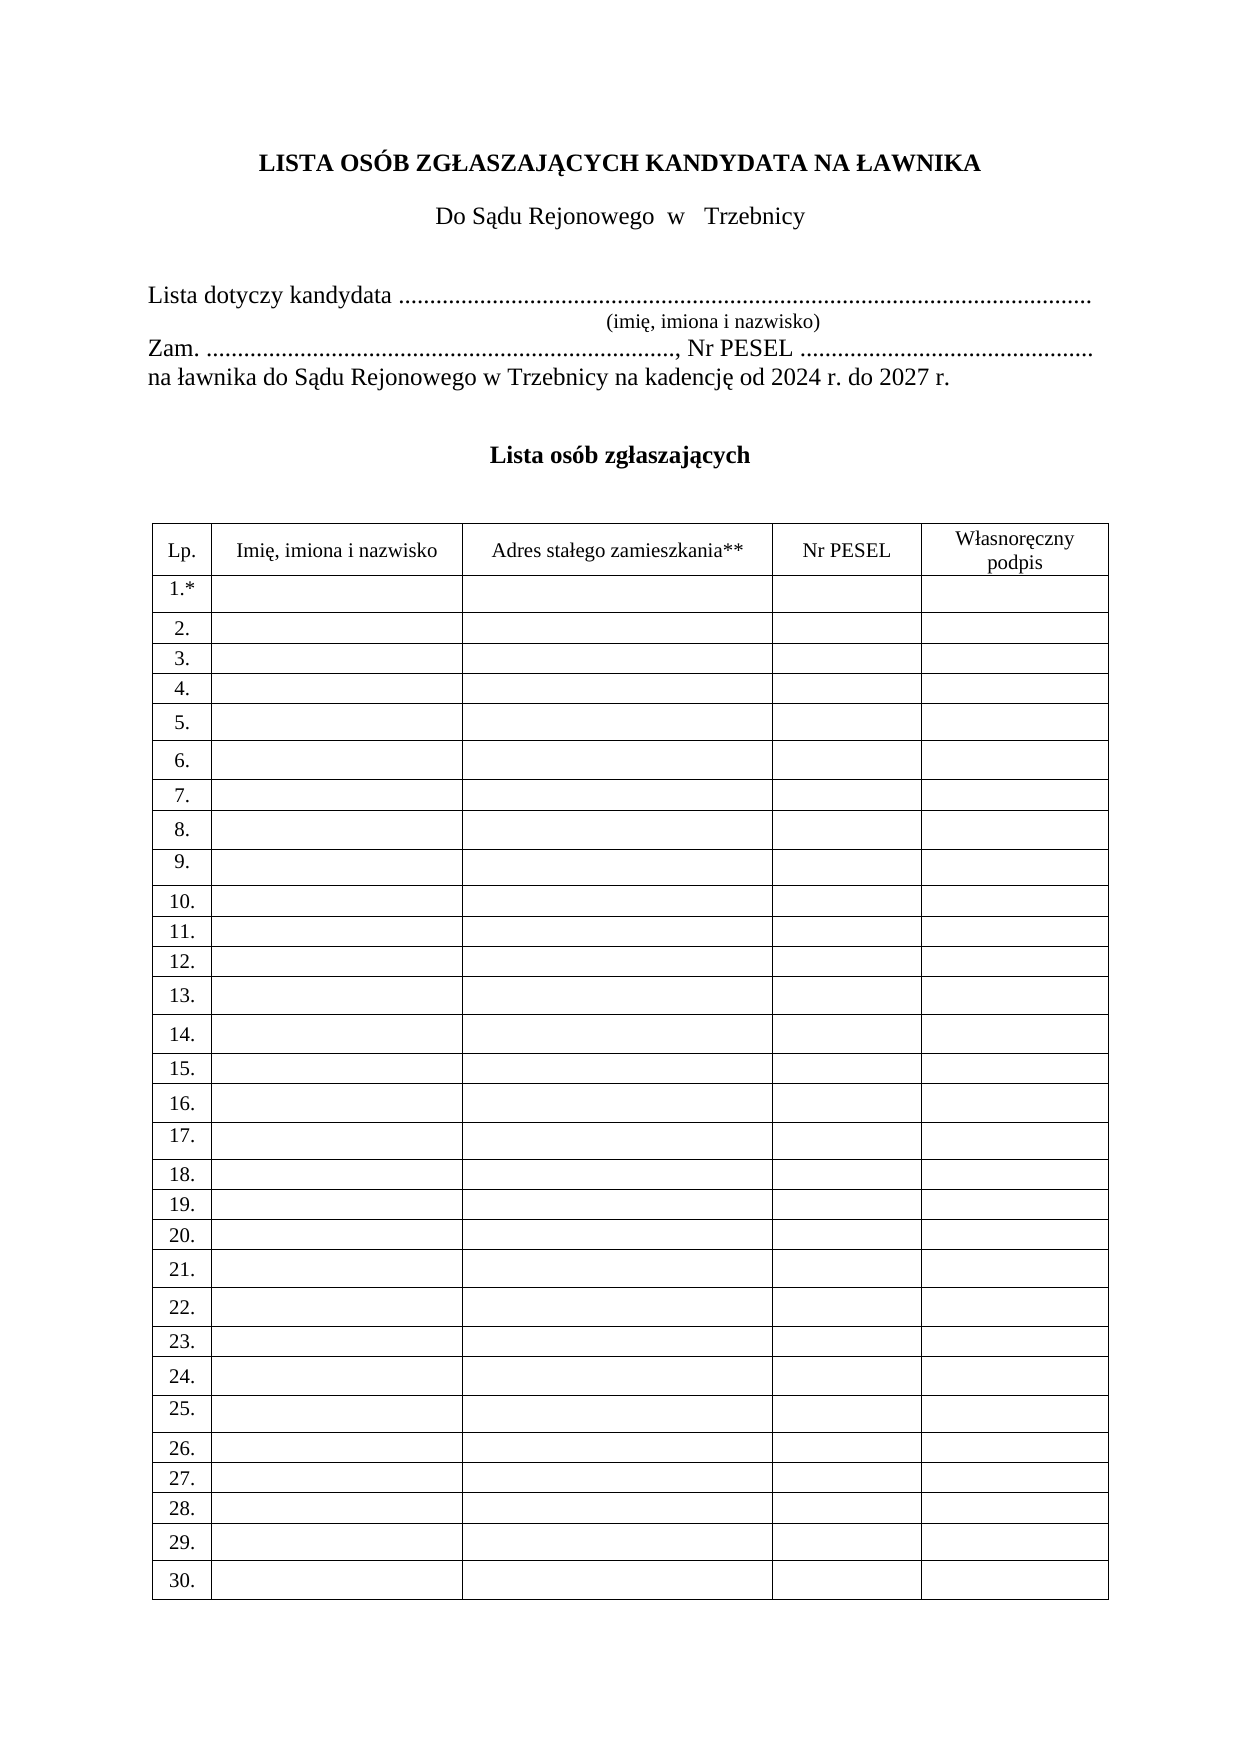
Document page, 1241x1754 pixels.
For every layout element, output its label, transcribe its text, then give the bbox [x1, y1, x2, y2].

table_header Nr PESEL [773, 524, 921, 575]
text LISTA OSÓB ZGŁASZAJĄCYCH KANDYDATA NA ŁAWNIKA [148, 148, 1093, 176]
table_cell [922, 1250, 1108, 1287]
table_cell [773, 613, 921, 642]
table_cell [212, 1084, 462, 1122]
table_cell 19. [153, 1190, 211, 1219]
table_cell [773, 850, 921, 885]
table_cell [463, 613, 772, 642]
table_cell [922, 1561, 1108, 1599]
table_cell [212, 644, 462, 673]
table_cell [922, 1220, 1108, 1249]
table_cell [463, 1054, 772, 1083]
table_cell [463, 947, 772, 976]
table_cell [463, 1327, 772, 1356]
table_cell [212, 1493, 462, 1522]
table_header Własnoręczny podpis [922, 524, 1108, 575]
table_cell [463, 1084, 772, 1122]
table_cell [922, 917, 1108, 946]
table_cell 9. [153, 850, 211, 885]
text na ławnika do Sądu Rejonowego w Trzebnicy na kadencję od 2024 r. do 2027 r. [148, 362, 1093, 390]
table_cell 6. [153, 741, 211, 779]
table_cell [922, 947, 1108, 976]
table_cell [773, 1524, 921, 1560]
table_cell 23. [153, 1327, 211, 1356]
table_cell [212, 811, 462, 848]
table_cell 28. [153, 1493, 211, 1522]
table_cell 2. [153, 613, 211, 642]
table_cell [773, 741, 921, 779]
table_cell [922, 850, 1108, 885]
table_cell [773, 977, 921, 1013]
table_cell [463, 886, 772, 916]
table_cell [463, 1463, 772, 1492]
table_cell [773, 1463, 921, 1492]
table_cell [463, 917, 772, 946]
table_cell [922, 1463, 1108, 1492]
table_cell [773, 1190, 921, 1219]
table_cell [212, 947, 462, 976]
table_cell [773, 1288, 921, 1326]
table_cell [463, 1015, 772, 1052]
table_cell 30. [153, 1561, 211, 1599]
table_cell [463, 674, 772, 703]
table_cell [773, 1250, 921, 1287]
table_cell [463, 811, 772, 848]
table_cell [773, 674, 921, 703]
text Lista osób zgłaszających [148, 440, 1093, 469]
table_cell [212, 704, 462, 740]
table_cell [212, 1357, 462, 1395]
table_cell [773, 1160, 921, 1189]
table_cell [212, 850, 462, 885]
table_cell [463, 1160, 772, 1189]
table_cell 29. [153, 1524, 211, 1560]
table_cell [922, 780, 1108, 809]
table_cell 18. [153, 1160, 211, 1189]
table_cell [212, 1288, 462, 1326]
table_cell [773, 886, 921, 916]
table_cell [922, 576, 1108, 612]
table_cell [922, 1493, 1108, 1522]
table_cell [773, 1015, 921, 1052]
table_cell [212, 1054, 462, 1083]
table_cell [773, 1327, 921, 1356]
table_cell [212, 977, 462, 1013]
table_cell [463, 1357, 772, 1395]
table_cell [922, 977, 1108, 1013]
table_cell 5. [153, 704, 211, 740]
table_cell 26. [153, 1433, 211, 1462]
table_cell [773, 1220, 921, 1249]
table_cell 24. [153, 1357, 211, 1395]
table_cell [212, 741, 462, 779]
table_cell [922, 1357, 1108, 1395]
table_cell [463, 1220, 772, 1249]
table_cell [922, 1084, 1108, 1122]
table_cell 4. [153, 674, 211, 703]
table_cell [212, 917, 462, 946]
table_header Adres stałego zamieszkania** [463, 524, 772, 575]
table_cell [212, 1220, 462, 1249]
table_cell [463, 977, 772, 1013]
table_cell [773, 1561, 921, 1599]
table_cell 15. [153, 1054, 211, 1083]
table_cell [463, 1123, 772, 1159]
table_cell [212, 1396, 462, 1432]
table_cell [773, 1396, 921, 1432]
table_cell [922, 1160, 1108, 1189]
table_cell [212, 576, 462, 612]
table_cell 13. [153, 977, 211, 1013]
table_cell [463, 741, 772, 779]
table_cell [463, 850, 772, 885]
table_cell [212, 1015, 462, 1052]
table_cell [212, 1190, 462, 1219]
table_cell 16. [153, 1084, 211, 1122]
table_cell [773, 947, 921, 976]
table_cell [212, 1561, 462, 1599]
table_cell [463, 1561, 772, 1599]
table_cell 17. [153, 1123, 211, 1159]
table_cell [773, 576, 921, 612]
table_cell [773, 704, 921, 740]
table_cell [212, 674, 462, 703]
table_cell [212, 1160, 462, 1189]
table_cell [463, 704, 772, 740]
text (imię, imiona i nazwisko) [606, 309, 1093, 333]
table_cell [922, 1433, 1108, 1462]
table_cell [922, 1054, 1108, 1083]
table_cell [922, 704, 1108, 740]
table_cell [212, 1463, 462, 1492]
table_cell [463, 1288, 772, 1326]
table_cell [773, 1493, 921, 1522]
table_cell 8. [153, 811, 211, 848]
table_cell [212, 1250, 462, 1287]
table_cell 27. [153, 1463, 211, 1492]
table_cell [212, 886, 462, 916]
table_cell [773, 1054, 921, 1083]
table_cell [463, 1190, 772, 1219]
table_cell [773, 917, 921, 946]
table_cell [773, 1123, 921, 1159]
table_cell 3. [153, 644, 211, 673]
table_cell 22. [153, 1288, 211, 1326]
table_cell [773, 1433, 921, 1462]
table_cell [922, 613, 1108, 642]
table_cell [463, 1493, 772, 1522]
table_cell [463, 1396, 772, 1432]
table_cell [212, 780, 462, 809]
table_cell [773, 1357, 921, 1395]
table_cell [463, 1524, 772, 1560]
table_cell 25. [153, 1396, 211, 1432]
table_cell [773, 811, 921, 848]
table_cell [773, 1084, 921, 1122]
table_cell [463, 576, 772, 612]
table_cell [922, 1288, 1108, 1326]
table_cell [922, 1123, 1108, 1159]
table_cell [463, 644, 772, 673]
table_cell [922, 1327, 1108, 1356]
table_cell 1.* [153, 576, 211, 612]
table_cell [463, 1433, 772, 1462]
table_cell [212, 1433, 462, 1462]
table_cell 10. [153, 886, 211, 916]
table_cell [922, 1190, 1108, 1219]
table_cell 20. [153, 1220, 211, 1249]
text Zam. ..........................................................................., Nr PESEL ............................................... [148, 333, 1098, 362]
table_cell 21. [153, 1250, 211, 1287]
table_cell [773, 780, 921, 809]
table_cell 11. [153, 917, 211, 946]
table_cell 14. [153, 1015, 211, 1052]
table_header Lp. [153, 524, 211, 575]
table_cell [212, 1524, 462, 1560]
table_cell [922, 644, 1108, 673]
table_cell 12. [153, 947, 211, 976]
table_cell [212, 613, 462, 642]
table_cell [212, 1327, 462, 1356]
table_cell [922, 741, 1108, 779]
table_cell [922, 1524, 1108, 1560]
table_cell [922, 1015, 1108, 1052]
table_header Imię, imiona i nazwisko [212, 524, 462, 575]
table_cell [922, 886, 1108, 916]
table_cell [922, 811, 1108, 848]
table_cell [922, 1396, 1108, 1432]
table_cell 7. [153, 780, 211, 809]
text Lista dotyczy kandydata ............................................................................................................... [148, 280, 1093, 309]
table_cell [922, 674, 1108, 703]
table_cell [463, 1250, 772, 1287]
table_cell [463, 780, 772, 809]
text Do Sądu Rejonowego w Trzebnicy [148, 201, 1093, 230]
table_cell [212, 1123, 462, 1159]
table_cell [773, 644, 921, 673]
